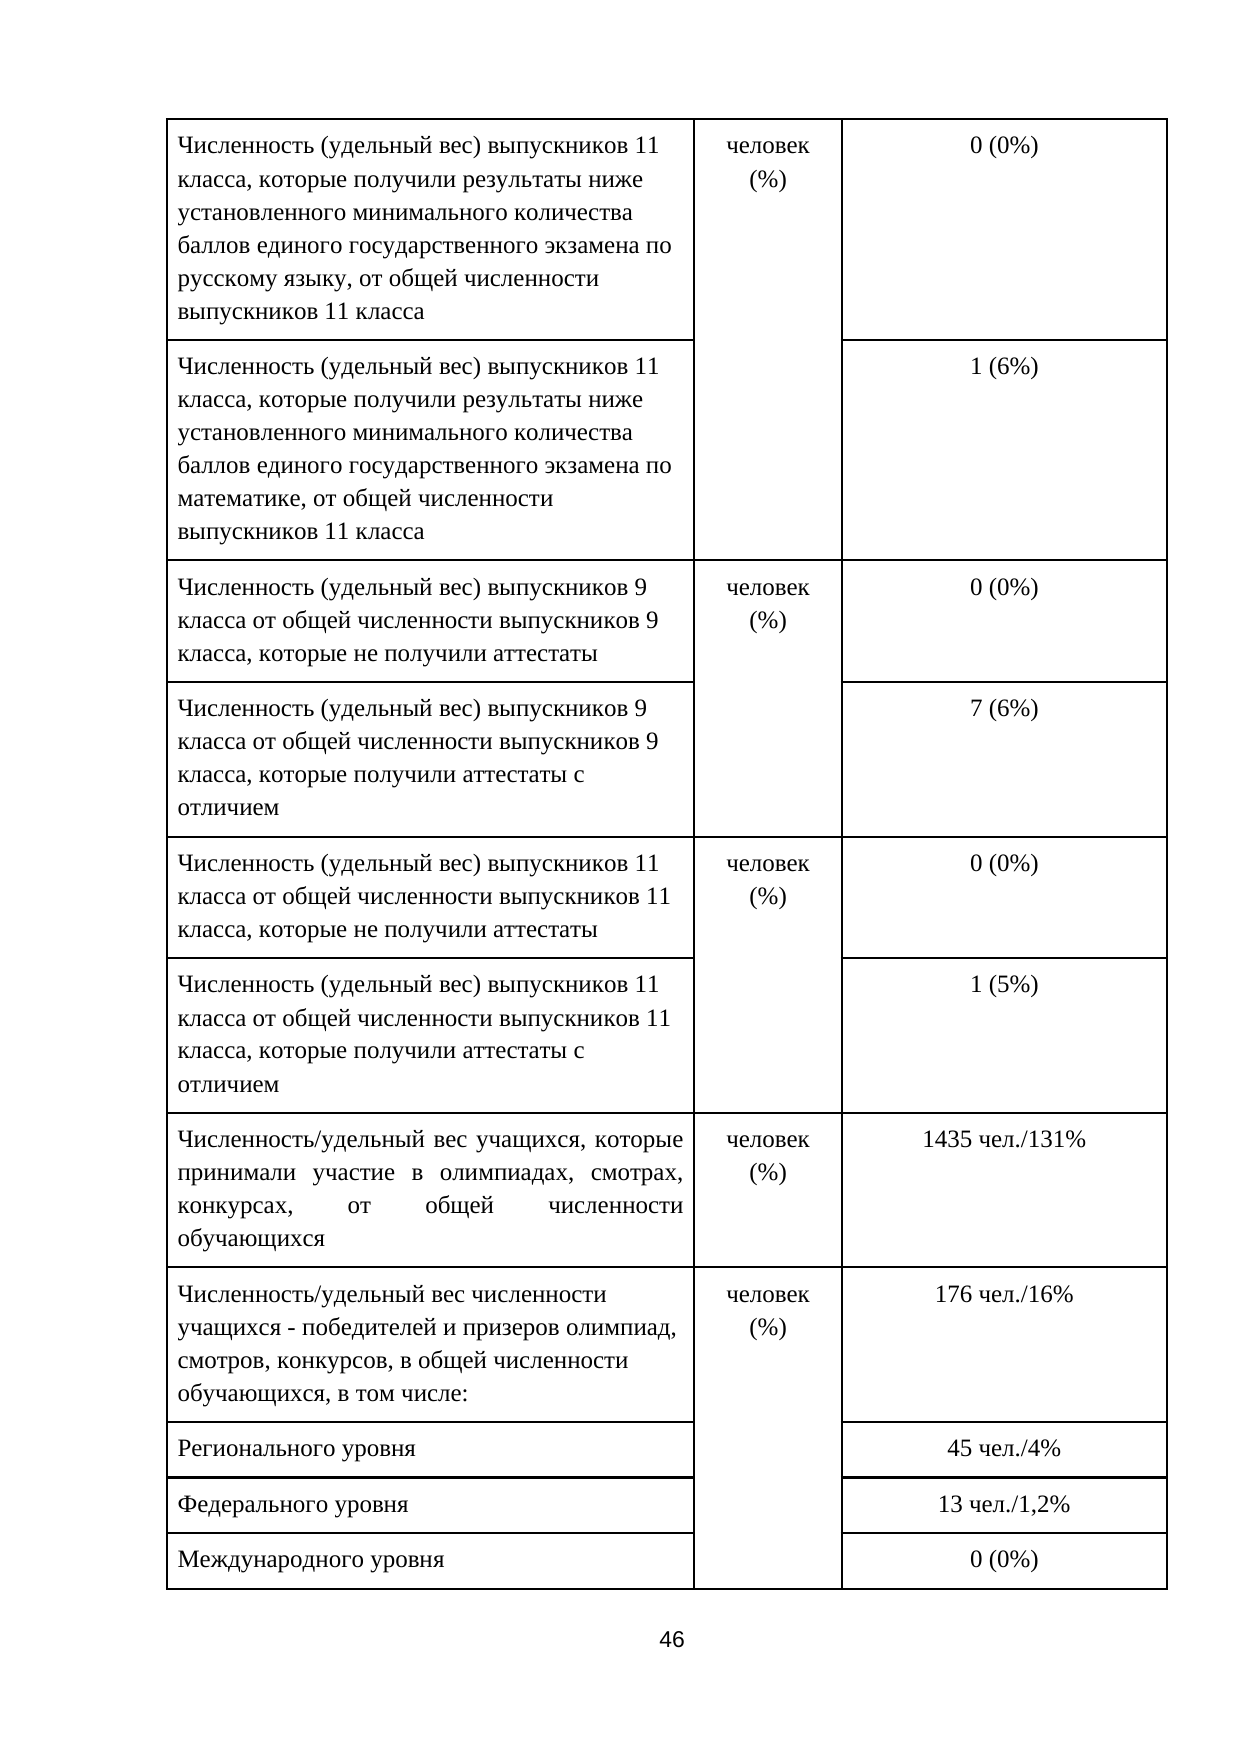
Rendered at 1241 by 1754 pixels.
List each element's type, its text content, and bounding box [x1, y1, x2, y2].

table_cell Численность/удельный вес учащихся, которые принимали участие в олимпиадах, смотрах, конкурсах, от общей численности обучающихся [168, 1114, 693, 1266]
table_cell Федерального уровня [168, 1479, 693, 1532]
table_cell Регионального уровня [168, 1423, 693, 1476]
table_cell Численность/удельный вес численности учащихся - победителей и призеров олимпиад, смотров, конкурсов, в общей численности обучающихся, в том числе: [168, 1268, 693, 1421]
table_cell Численность (удельный вес) выпускников 9 класса от общей численности выпускников 9 класса, которые не получили аттестаты [168, 561, 693, 681]
table_cell 176 чел./16% [843, 1268, 1166, 1421]
table_cell человек (%) [695, 1114, 841, 1266]
table_cell человек (%) [695, 120, 841, 559]
table_cell 0 (0%) [843, 561, 1166, 681]
table_cell человек (%) [695, 1268, 841, 1587]
table_cell Международного уровня [168, 1534, 693, 1587]
table_cell 7 (6%) [843, 683, 1166, 836]
table_cell Численность (удельный вес) выпускников 11 класса от общей численности выпускников 11 класса, которые получили аттестаты с отличием [168, 959, 693, 1112]
table_cell 13 чел./1,2% [843, 1479, 1166, 1532]
table_cell человек (%) [695, 561, 841, 836]
table_cell 0 (0%) [843, 1534, 1166, 1587]
table_cell Численность (удельный вес) выпускников 11 класса от общей численности выпускников 11 класса, которые не получили аттестаты [168, 838, 693, 957]
table_cell человек (%) [695, 838, 841, 1112]
table_cell Численность (удельный вес) выпускников 9 класса от общей численности выпускников 9 класса, которые получили аттестаты с отличием [168, 683, 693, 836]
table_cell Численность (удельный вес) выпускников 11 класса, которые получили результаты ниже установленного минимального количества баллов единого государственного экзамена по русскому языку, от общей численности выпускников 11 класса [168, 120, 693, 339]
table_cell 1 (6%) [843, 341, 1166, 559]
table_cell 45 чел./4% [843, 1423, 1166, 1476]
table_cell 0 (0%) [843, 838, 1166, 957]
table_cell 0 (0%) [843, 120, 1166, 339]
table_cell 1435 чел./131% [843, 1114, 1166, 1266]
table_cell 1 (5%) [843, 959, 1166, 1112]
table_cell Численность (удельный вес) выпускников 11 класса, которые получили результаты ниже установленного минимального количества баллов единого государственного экзамена по математике, от общей численности выпускников 11 класса [168, 341, 693, 559]
